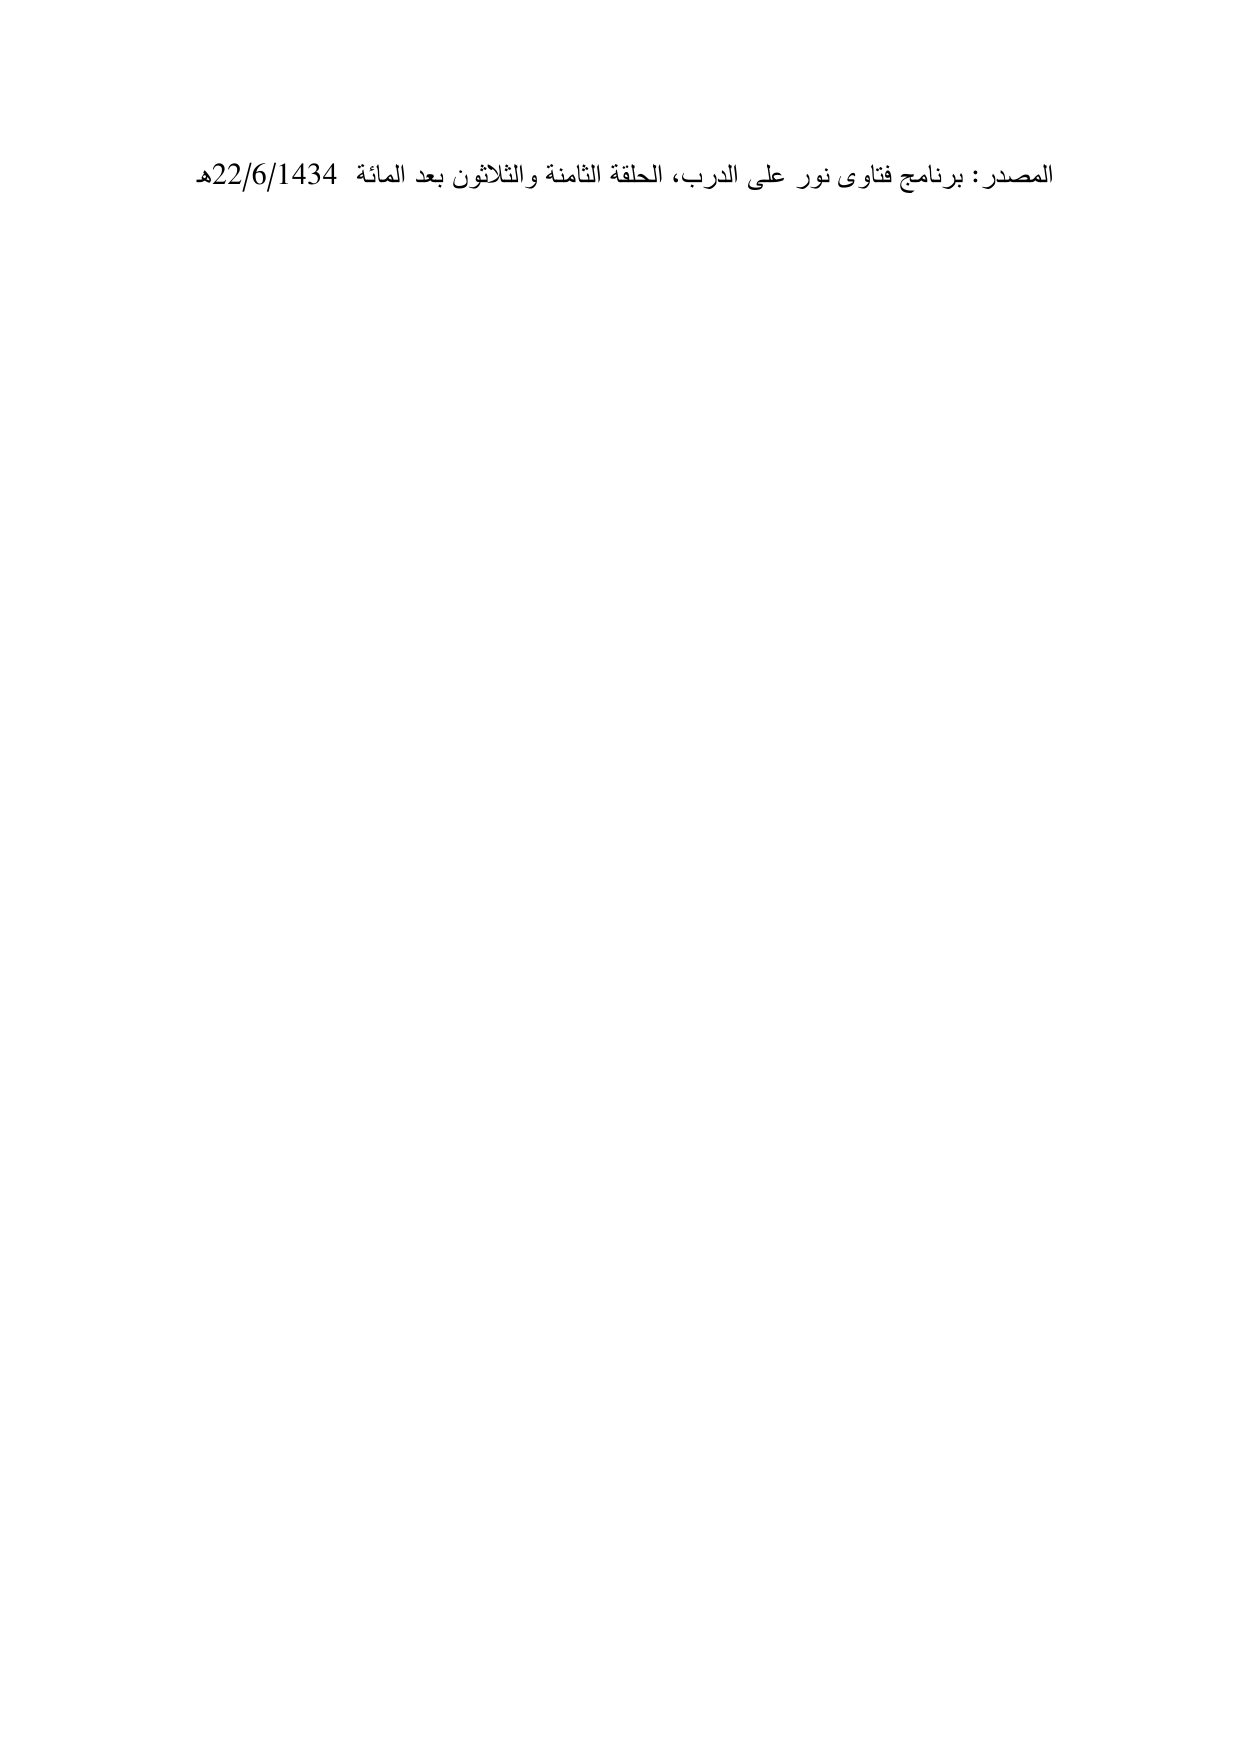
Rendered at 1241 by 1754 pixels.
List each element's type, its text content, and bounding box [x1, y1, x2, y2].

text المصدر: برنامج فتاوى نور على الدرب، الحلقة الثامنة والثلاثون بعد المائة 22/6/1434هـ [187, 150, 1053, 198]
